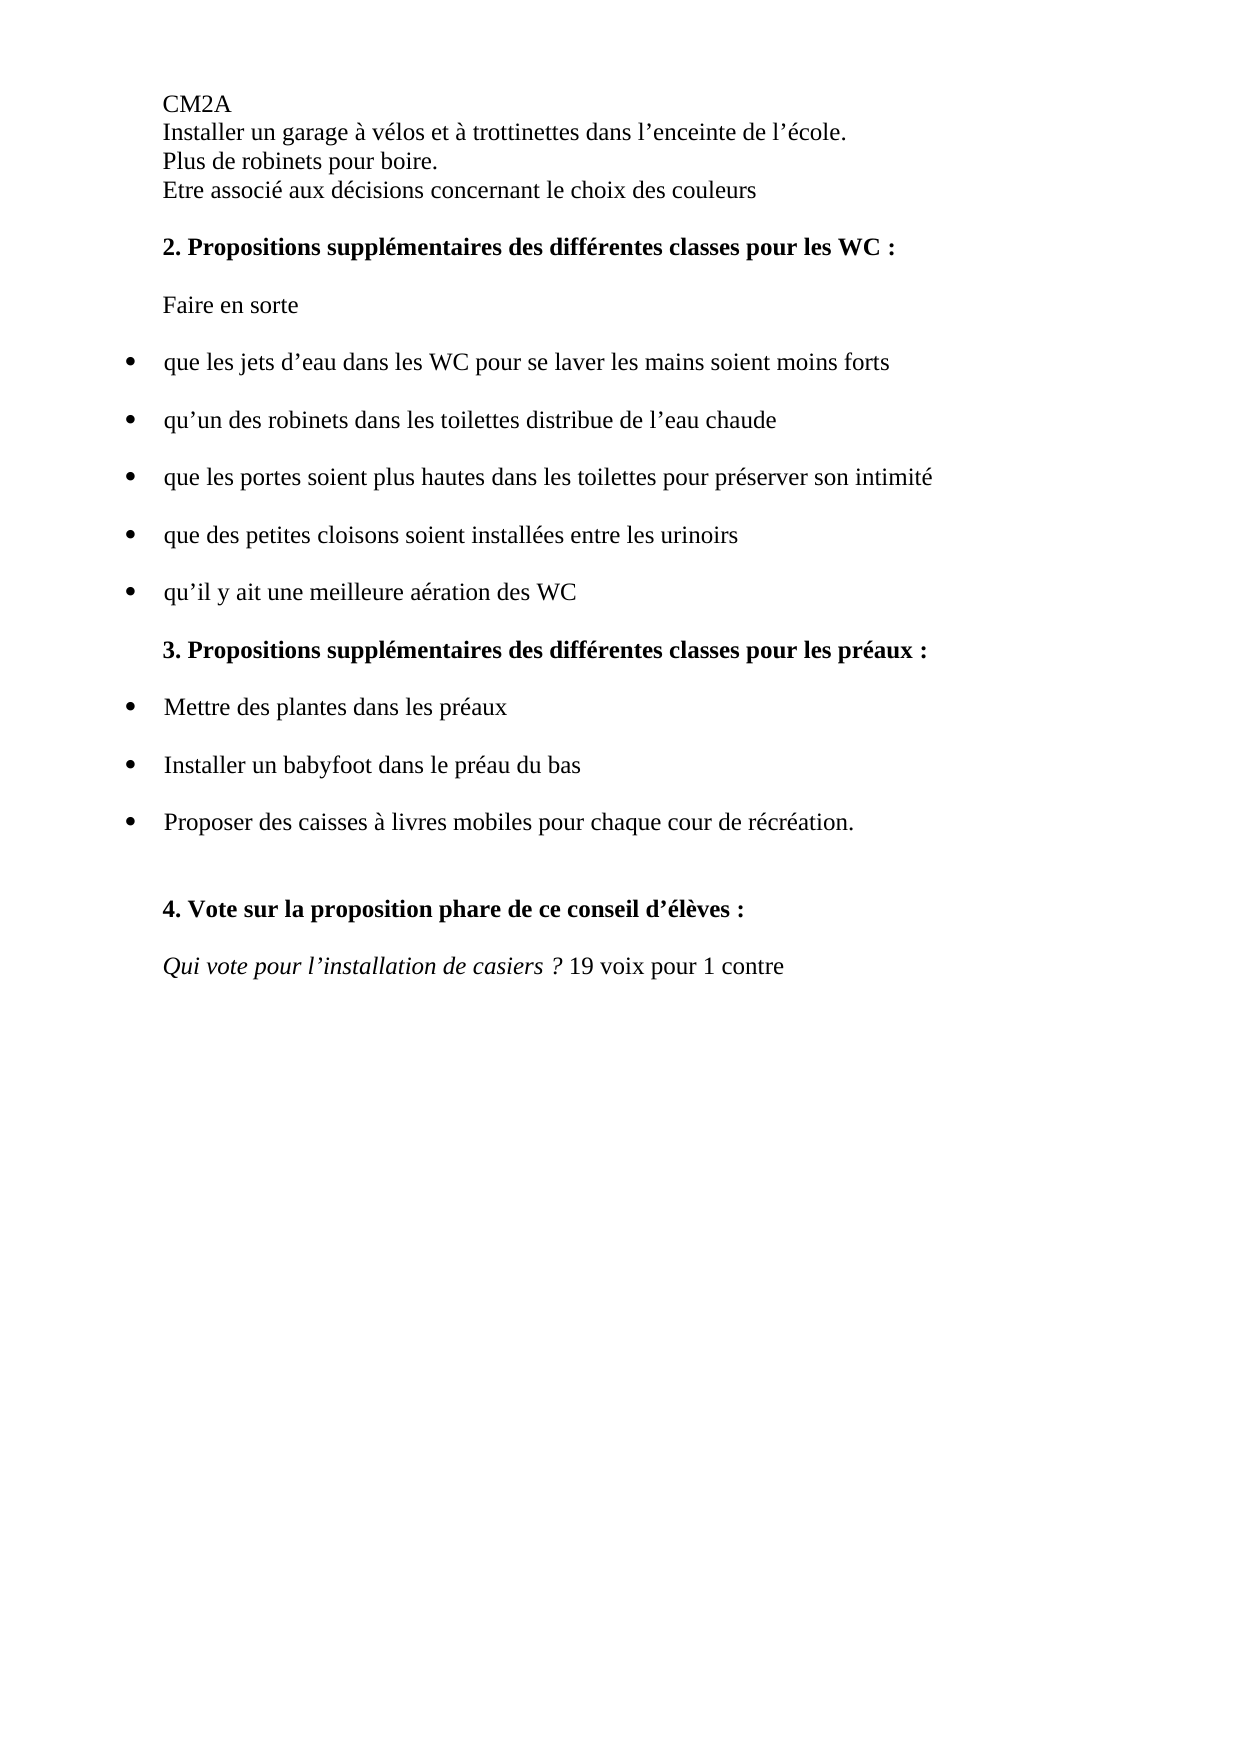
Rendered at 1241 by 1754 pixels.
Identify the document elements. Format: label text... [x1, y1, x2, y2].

text 2. Propositions supplémentaires des différentes classes pour les WC : [89, 232, 1137, 261]
list que les portes soient plus hautes dans les toilettes pour préserver son intimité [126, 462, 1137, 491]
text CM2A [89, 89, 1137, 117]
text Faire en sorte [89, 290, 1137, 319]
text Plus de robinets pour boire. [89, 146, 1137, 175]
list qu’il y ait une meilleure aération des WC [126, 577, 1137, 606]
list que les jets d’eau dans les WC pour se laver les mains soient moins forts [126, 347, 1137, 376]
list qu’un des robinets dans les toilettes distribue de l’eau chaude [126, 405, 1137, 434]
text Qui vote pour l’installation de casiers ? 19 voix pour 1 contre [89, 951, 1137, 980]
list Proposer des caisses à livres mobiles pour chaque cour de récréation. [126, 807, 1137, 836]
list Mettre des plantes dans les préaux [126, 692, 1137, 721]
text 3. Propositions supplémentaires des différentes classes pour les préaux : [89, 635, 1137, 664]
list Installer un babyfoot dans le préau du bas [126, 750, 1137, 779]
text Installer un garage à vélos et à trottinettes dans l’enceinte de l’école. [89, 117, 1137, 146]
text 4. Vote sur la proposition phare de ce conseil d’élèves : [89, 894, 1137, 922]
text Etre associé aux décisions concernant le choix des couleurs [89, 175, 1137, 204]
list que des petites cloisons soient installées entre les urinoirs [126, 520, 1137, 549]
